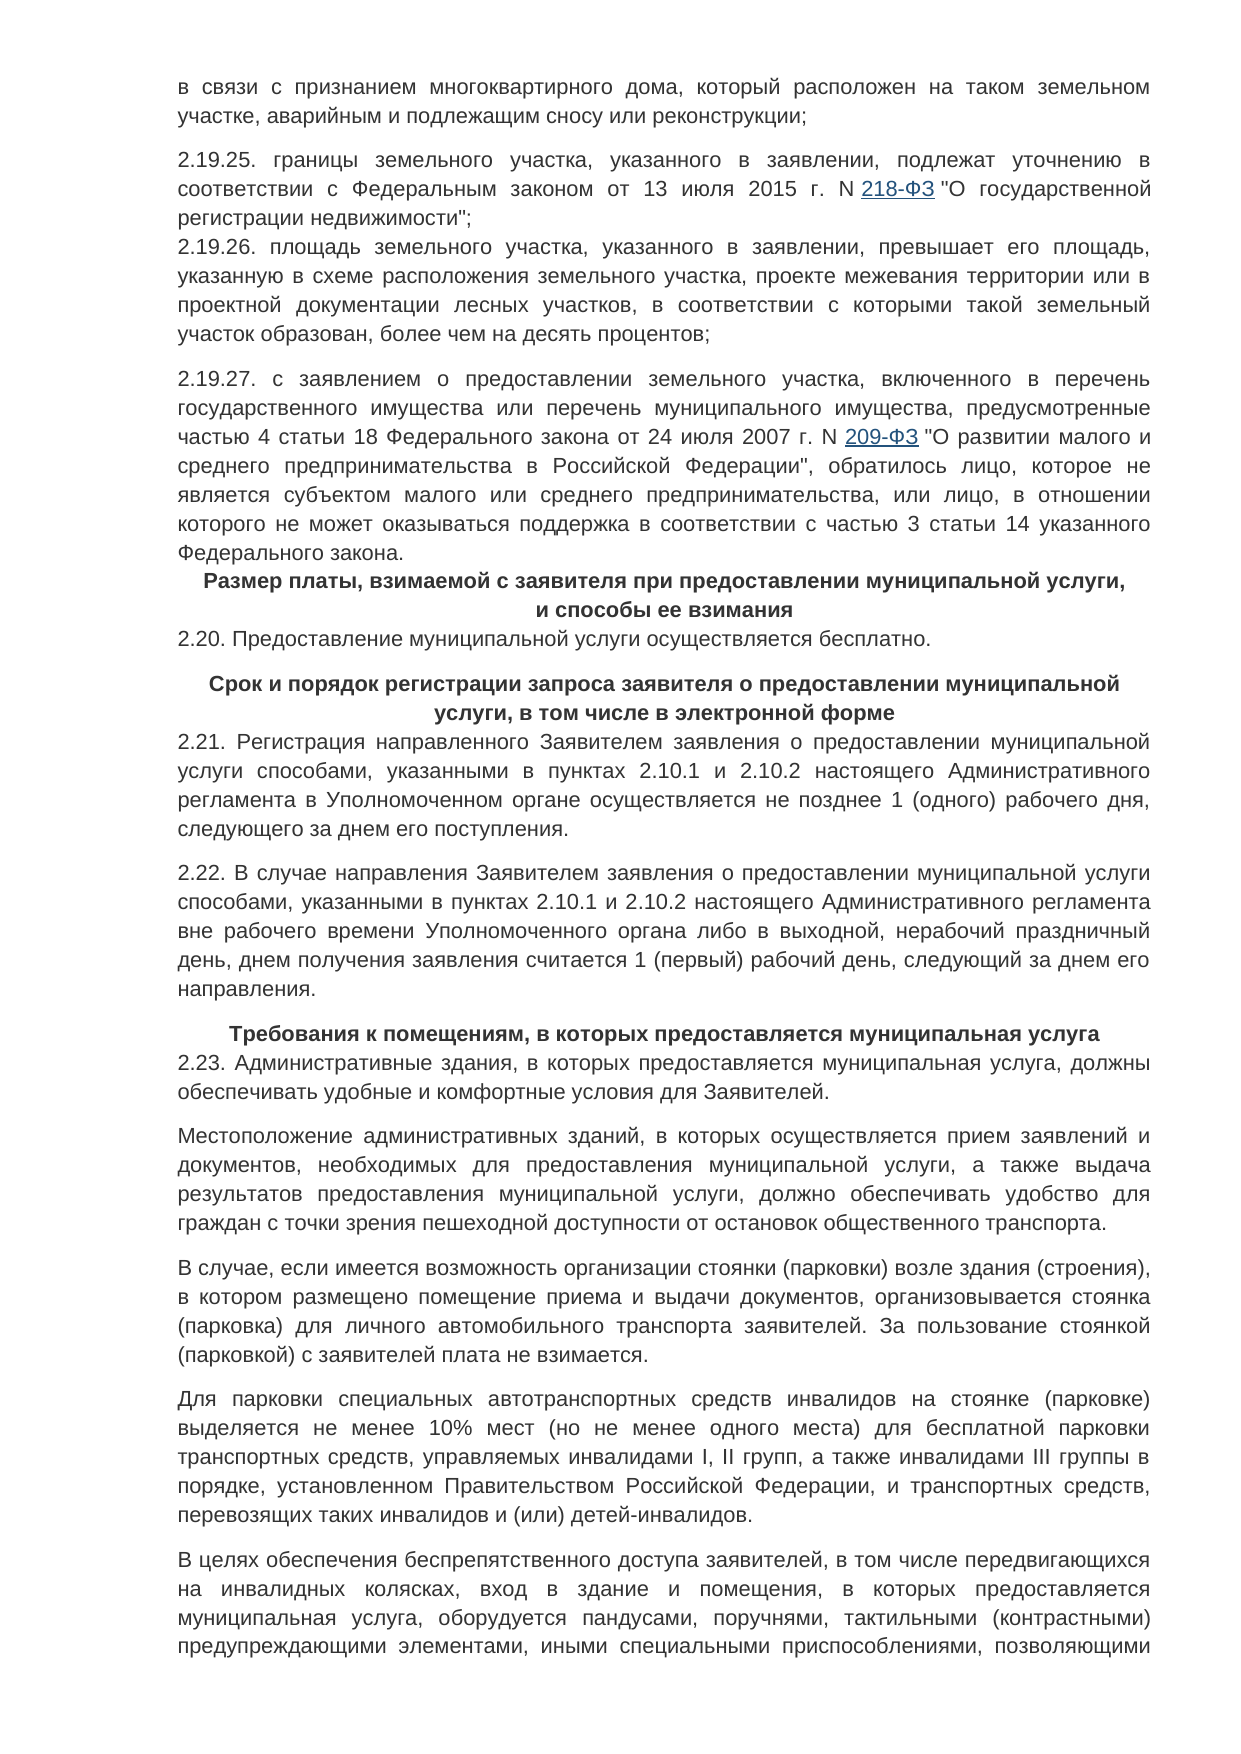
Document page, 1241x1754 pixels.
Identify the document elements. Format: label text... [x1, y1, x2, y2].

text Для парковки специальных автотранспортных средств инвалидов на стоянке (парковке) выделяется не менее 10% мест (но не менее одного места) для бесплатной парковки транспортных средств, управляемых инвалидами I, II групп, а также инвалидами III группы в порядке, установленном Правительством Российской Федерации, и транспортных средств, перевозящих таких инвалидов и (или) детей-инвалидов. [177, 1386, 1152, 1527]
text Местоположение административных зданий, в которых осуществляется прием заявлений и документов, необходимых для предоставления муниципальной услуги, а также выдача результатов предоставления муниципальной услуги, должно обеспечивать удобство для граждан с точки зрения пешеходной доступности от остановок общественного транспорта. [177, 1123, 1152, 1235]
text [177, 1547, 1152, 1659]
text В случае, если имеется возможность организации стоянки (парковки) возле здания (строения), в котором размещено помещение приема и выдачи документов, организовывается стоянка (парковка) для личного автомобильного транспорта заявителей. За пользование стоянкой (парковкой) с заявителей плата не взимается. [177, 1255, 1152, 1367]
text 2.22. В случае направления Заявителем заявления о предоставлении муниципальной услуги способами, указанными в пунктах 2.10.1 и 2.10.2 настоящего Административного регламента вне рабочего времени Уполномоченного органа либо в выходной, нерабочий праздничный день, днем получения заявления считается 1 (первый) рабочий день, следующий за днем его направления. [177, 860, 1152, 1001]
text Срок и порядок регистрации запроса заявителя о предоставлении муниципальной услуги, в том числе в электронной форме [177, 671, 1152, 725]
text 2.19.27. с заявлением о предоставлении земельного участка, включенного в перечень государственного имущества или перечень муниципального имущества, предусмотренные частью 4 статьи 18 Федерального закона от 24 июля 2007 г. N 209-ФЗ "О развитии малого и среднего предпринимательства в Российской Федерации", обратилось лицо, которое не является субъектом малого или среднего предпринимательства, или лицо, в отношении которого не может оказываться поддержка в соответствии с частью 3 статьи 14 указанного Федерального закона. [177, 366, 1152, 565]
text 2.19.25. границы земельного участка, указанного в заявлении, подлежат уточнению в соответствии с Федеральным законом от 13 июля 2015 г. N 218-ФЗ "О государственной регистрации недвижимости"; [177, 147, 1152, 231]
text 2.23. Административные здания, в которых предоставляется муниципальная услуга, должны обеспечивать удобные и комфортные условия для Заявителей. [177, 1050, 1152, 1104]
text Требования к помещениям, в которых предоставляется муниципальная услуга [177, 1021, 1152, 1046]
text 2.20. Предоставление муниципальной услуги осуществляется бесплатно. [177, 626, 1152, 652]
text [177, 74, 1152, 128]
text и способы ее взимания [177, 597, 1152, 623]
text 2.19.26. площадь земельного участка, указанного в заявлении, превышает его площадь, указанную в схеме расположения земельного участка, проекте межевания территории или в проектной документации лесных участков, в соответствии с которыми такой земельный участок образован, более чем на десять процентов; [177, 234, 1152, 346]
text Размер платы, взимаемой с заявителя при предоставлении муниципальной услуги, [177, 568, 1152, 594]
text 2.21. Регистрация направленного Заявителем заявления о предоставлении муниципальной услуги способами, указанными в пунктах 2.10.1 и 2.10.2 настоящего Административного регламента в Уполномоченном органе осуществляется не позднее 1 (одного) рабочего дня, следующего за днем его поступления. [177, 729, 1152, 841]
